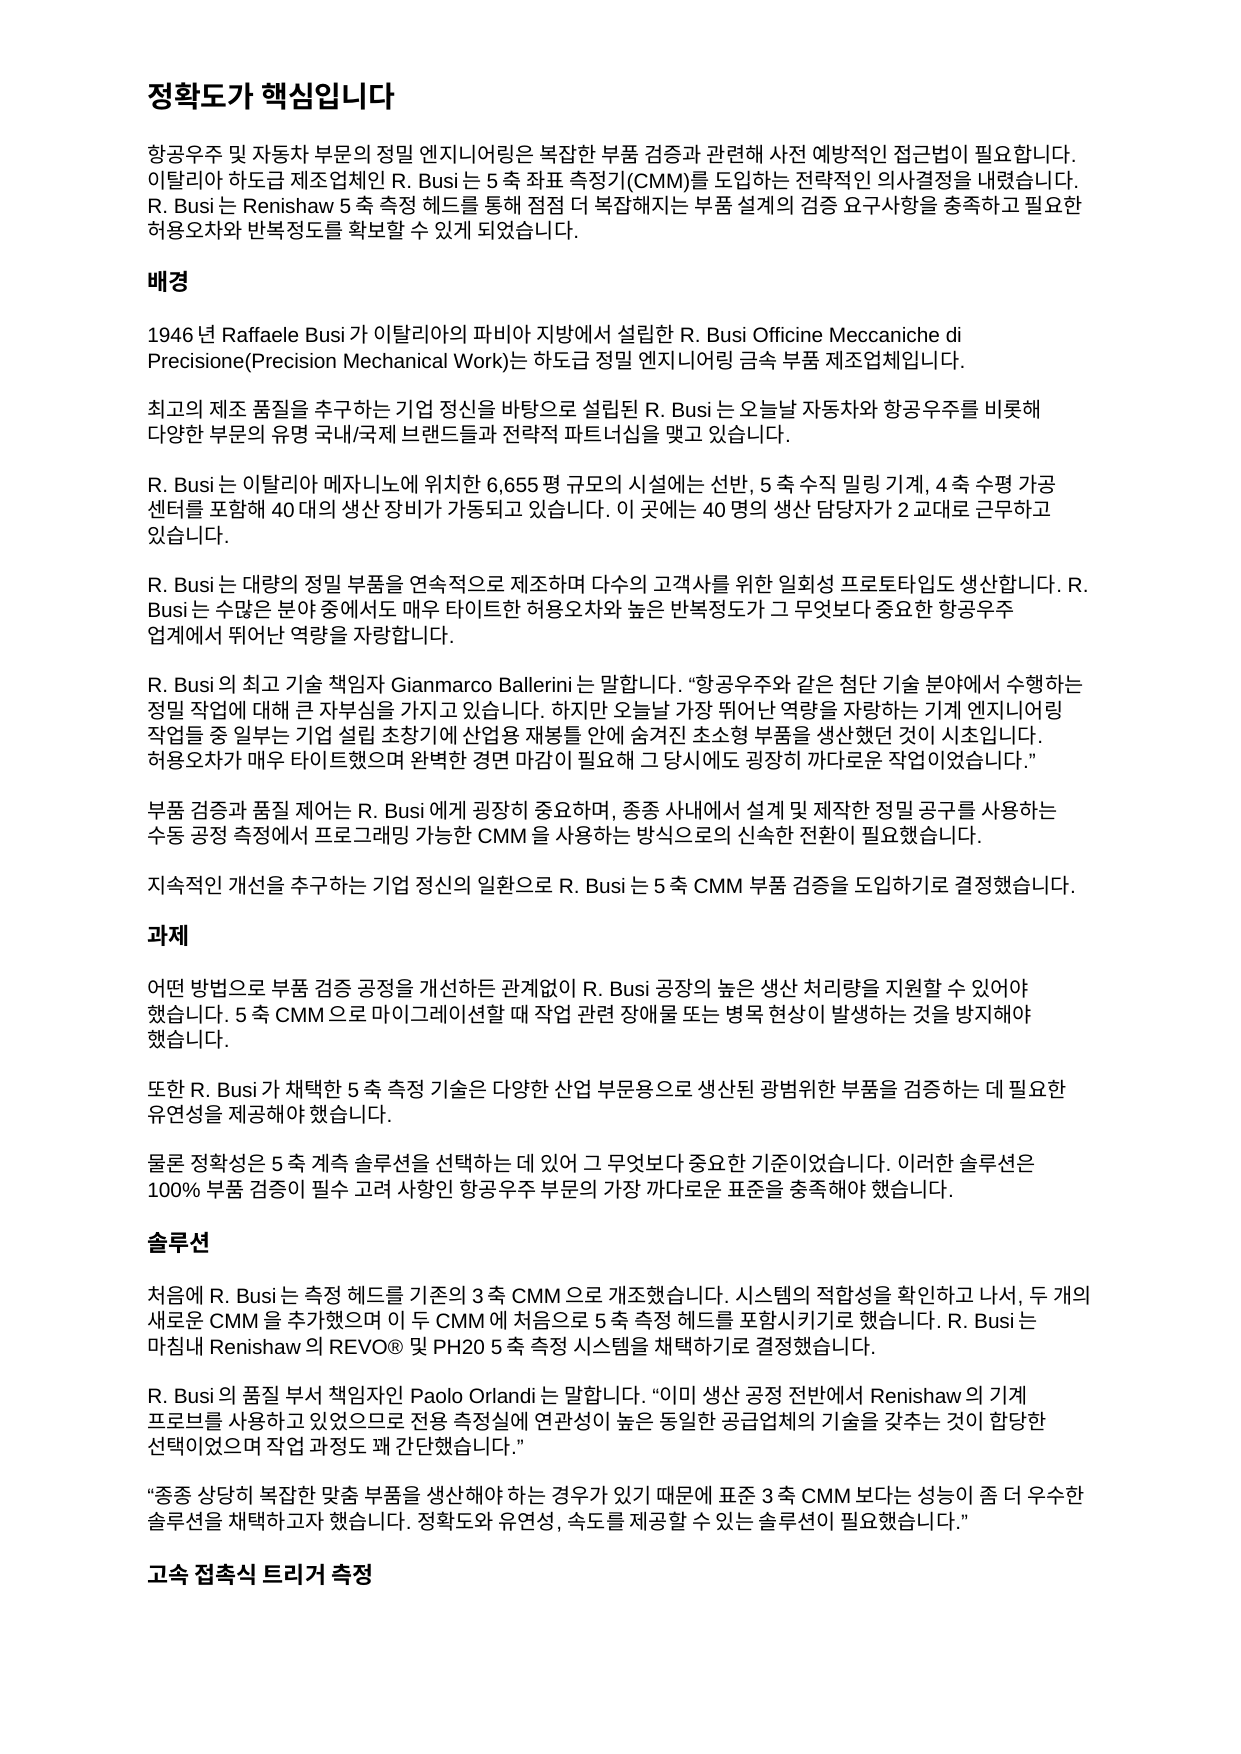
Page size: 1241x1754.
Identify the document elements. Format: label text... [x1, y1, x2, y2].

text 부품 검증과 품질 제어는 R. Busi에게 굉장히 중요하며, 종종 사내에서 설계 및 제작한 정밀 공구를 사용하는 수동 공정 측정에서 프로그래밍 가능한 CMM을 사용하는 방식으로의 신속한 전환이 필요했습니다. [147, 798, 1093, 849]
text R. Busi의 품질 부서 책임자인 Paolo Orlandi는 말합니다. “이미 생산 공정 전반에서 Renishaw의 기계 프로브를 사용하고 있었으므로 전용 측정실에 연관성이 높은 동일한 공급업체의 기술을 갖추는 것이 합당한 선택이었으며 작업 과정도 꽤 간단했습니다.” [147, 1383, 1093, 1460]
text 항공우주 및 자동차 부문의 정밀 엔지니어링은 복잡한 부품 검증과 관련해 사전 예방적인 접근법이 필요합니다. 이탈리아 하도급 제조업체인 R. Busi는 5축 좌표 측정기(CMM)를 도입하는 전략적인 의사결정을 내렸습니다. R. Busi는 Renishaw 5축 측정 헤드를 통해 점점 더 복잡해지는 부품 설계의 검증 요구사항을 충족하고 필요한 허용오차와 반복정도를 확보할 수 있게 되었습니다. [147, 142, 1093, 244]
text 정확도가 핵심입니다 [147, 74, 1093, 116]
text R. Busi는 이탈리아 메자니노에 위치한 6,655평 규모의 시설에는 선반, 5축 수직 밀링 기계, 4축 수평 가공 센터를 포함해 40대의 생산 장비가 가동되고 있습니다. 이 곳에는 40명의 생산 담당자가 2교대로 근무하고 있습니다. [147, 472, 1093, 548]
text 최고의 제조 품질을 추구하는 기업 정신을 바탕으로 설립된 R. Busi는 오늘날 자동차와 항공우주를 비롯해 다양한 부문의 유명 국내/국제 브랜드들과 전략적 파트너십을 맺고 있습니다. [147, 397, 1093, 448]
text 배경 [147, 268, 1093, 296]
text 지속적인 개선을 추구하는 기업 정신의 일환으로 R. Busi는 5축 CMM 부품 검증을 도입하기로 결정했습니다. [147, 873, 1093, 898]
text 1946년 Raffaele Busi가 이탈리아의 파비아 지방에서 설립한 R. Busi Officine Meccaniche di Precisione(Precision Mechanical Work)는 하도급 정밀 엔지니어링 금속 부품 제조업체입니다. [147, 322, 1093, 373]
text 과제 [147, 922, 1093, 950]
text 어떤 방법으로 부품 검증 공정을 개선하든 관계없이 R. Busi 공장의 높은 생산 처리량을 지원할 수 있어야 했습니다. 5축 CMM으로 마이그레이션할 때 작업 관련 장애물 또는 병목 현상이 발생하는 것을 방지해야 했습니다. [147, 977, 1093, 1053]
text 또한 R. Busi가 채택한 5축 측정 기술은 다양한 산업 부문용으로 생산된 광범위한 부품을 검증하는 데 필요한 유연성을 제공해야 했습니다. [147, 1077, 1093, 1128]
text 고속 접촉식 트리거 측정 [147, 1561, 1093, 1589]
text 물론 정확성은 5축 계측 솔루션을 선택하는 데 있어 그 무엇보다 중요한 기준이었습니다. 이러한 솔루션은 100% 부품 검증이 필수 고려 사항인 항공우주 부문의 가장 까다로운 표준을 충족해야 했습니다. [147, 1152, 1093, 1202]
text R. Busi의 최고 기술 책임자 Gianmarco Ballerini는 말합니다. “항공우주와 같은 첨단 기술 분야에서 수행하는 정밀 작업에 대해 큰 자부심을 가지고 있습니다. 하지만 오늘날 가장 뛰어난 역량을 자랑하는 기계 엔지니어링 작업들 중 일부는 기업 설립 초창기에 산업용 재봉틀 안에 숨겨진 초소형 부품을 생산했던 것이 시초입니다. 허용오차가 매우 타이트했으며 완벽한 경면 마감이 필요해 그 당시에도 굉장히 까다로운 작업이었습니다.” [147, 672, 1093, 774]
text R. Busi는 대량의 정밀 부품을 연속적으로 제조하며 다수의 고객사를 위한 일회성 프로토타입도 생산합니다. R. Busi는 수많은 분야 중에서도 매우 타이트한 허용오차와 높은 반복정도가 그 무엇보다 중요한 항공우주 업계에서 뛰어난 역량을 자랑합니다. [147, 572, 1093, 648]
text “종종 상당히 복잡한 맞춤 부품을 생산해야 하는 경우가 있기 때문에 표준 3축 CMM보다는 성능이 좀 더 우수한 솔루션을 채택하고자 했습니다. 정확도와 유연성, 속도를 제공할 수 있는 솔루션이 필요했습니다.” [147, 1484, 1093, 1534]
text 솔루션 [147, 1229, 1093, 1257]
text 처음에 R. Busi는 측정 헤드를 기존의 3축 CMM으로 개조했습니다. 시스템의 적합성을 확인하고 나서, 두 개의 새로운 CMM을 추가했으며 이 두 CMM에 처음으로 5축 측정 헤드를 포함시키기로 했습니다. R. Busi는 마침내 Renishaw의 REVO® 및 PH20 5축 측정 시스템을 채택하기로 결정했습니다. [147, 1283, 1093, 1359]
